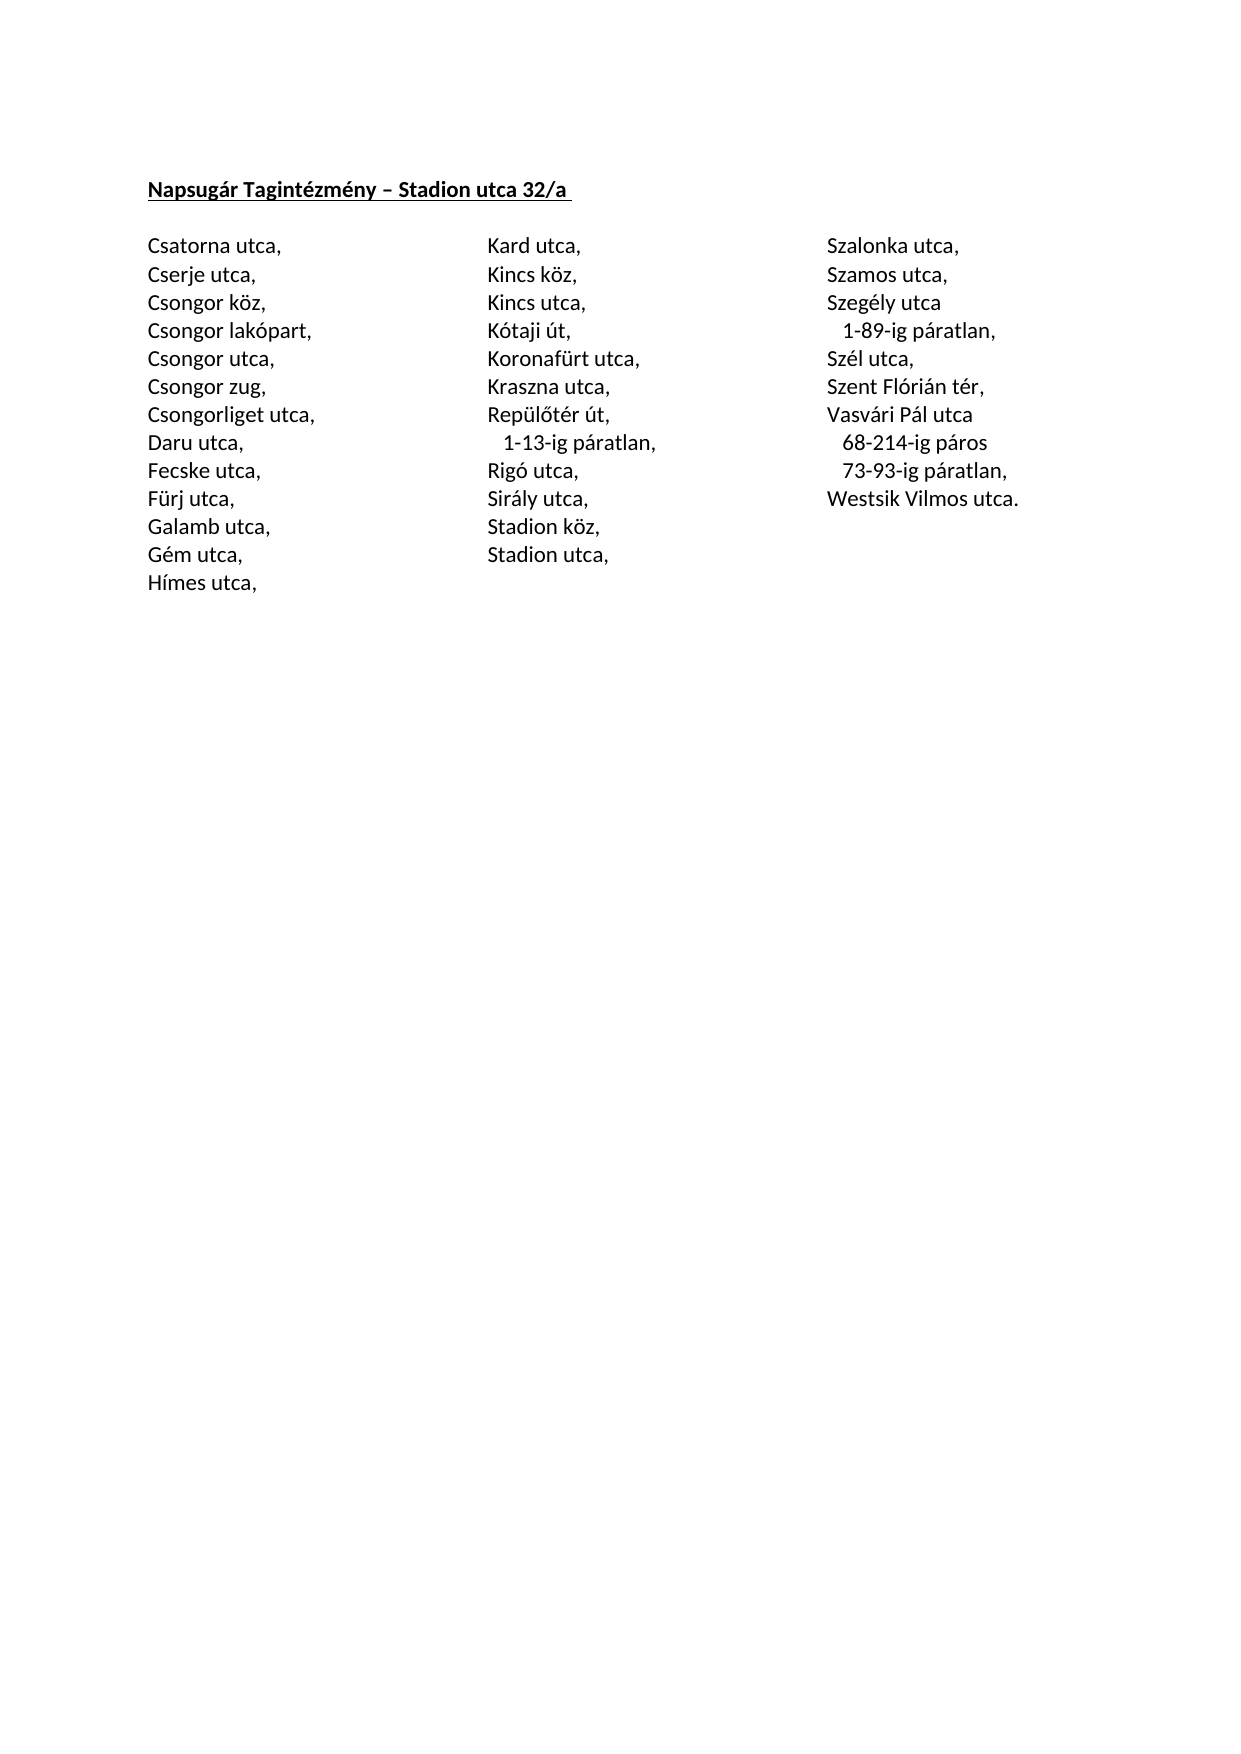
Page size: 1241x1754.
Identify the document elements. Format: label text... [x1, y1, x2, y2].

text Csongorliget utca, [148, 400, 413, 428]
text Kótaji út, [487, 316, 753, 344]
text Kard utca, [487, 232, 753, 260]
text Csongor utca, [148, 344, 413, 372]
text Cserje utca, [148, 260, 413, 288]
text Vasvári Pál utca [827, 400, 1093, 428]
text Szent Flórián tér, [827, 372, 1093, 400]
text 1-13-ig páratlan, [487, 428, 753, 456]
text Csongor zug, [148, 372, 413, 400]
text 1-89-ig páratlan, [827, 316, 1093, 344]
text Hímes utca, [148, 568, 413, 596]
text Westsik Vilmos utca. [827, 484, 1093, 512]
text Rigó utca, [487, 456, 753, 484]
text Fürj utca, [148, 484, 413, 512]
text Csongor lakópart, [148, 316, 413, 344]
text Szegély utca [827, 288, 1093, 316]
text Daru utca, [148, 428, 413, 456]
text Repülőtér út, [487, 400, 753, 428]
text Stadion köz, [487, 512, 753, 540]
text Szalonka utca, [827, 232, 1093, 260]
text Napsugár Tagintézmény – Stadion utca 32/a [148, 176, 1093, 204]
text 73-93-ig páratlan, [827, 456, 1093, 484]
text 68-214-ig páros [827, 428, 1093, 456]
text Sirály utca, [487, 484, 753, 512]
text Csatorna utca, [148, 232, 413, 260]
text Stadion utca, [487, 540, 753, 568]
text Galamb utca, [148, 512, 413, 540]
text Szamos utca, [827, 260, 1093, 288]
text Csongor köz, [148, 288, 413, 316]
text Kraszna utca, [487, 372, 753, 400]
text Kincs köz, [487, 260, 753, 288]
text Koronafürt utca, [487, 344, 753, 372]
text Kincs utca, [487, 288, 753, 316]
text Szél utca, [827, 344, 1093, 372]
text Fecske utca, [148, 456, 413, 484]
text Gém utca, [148, 540, 413, 568]
